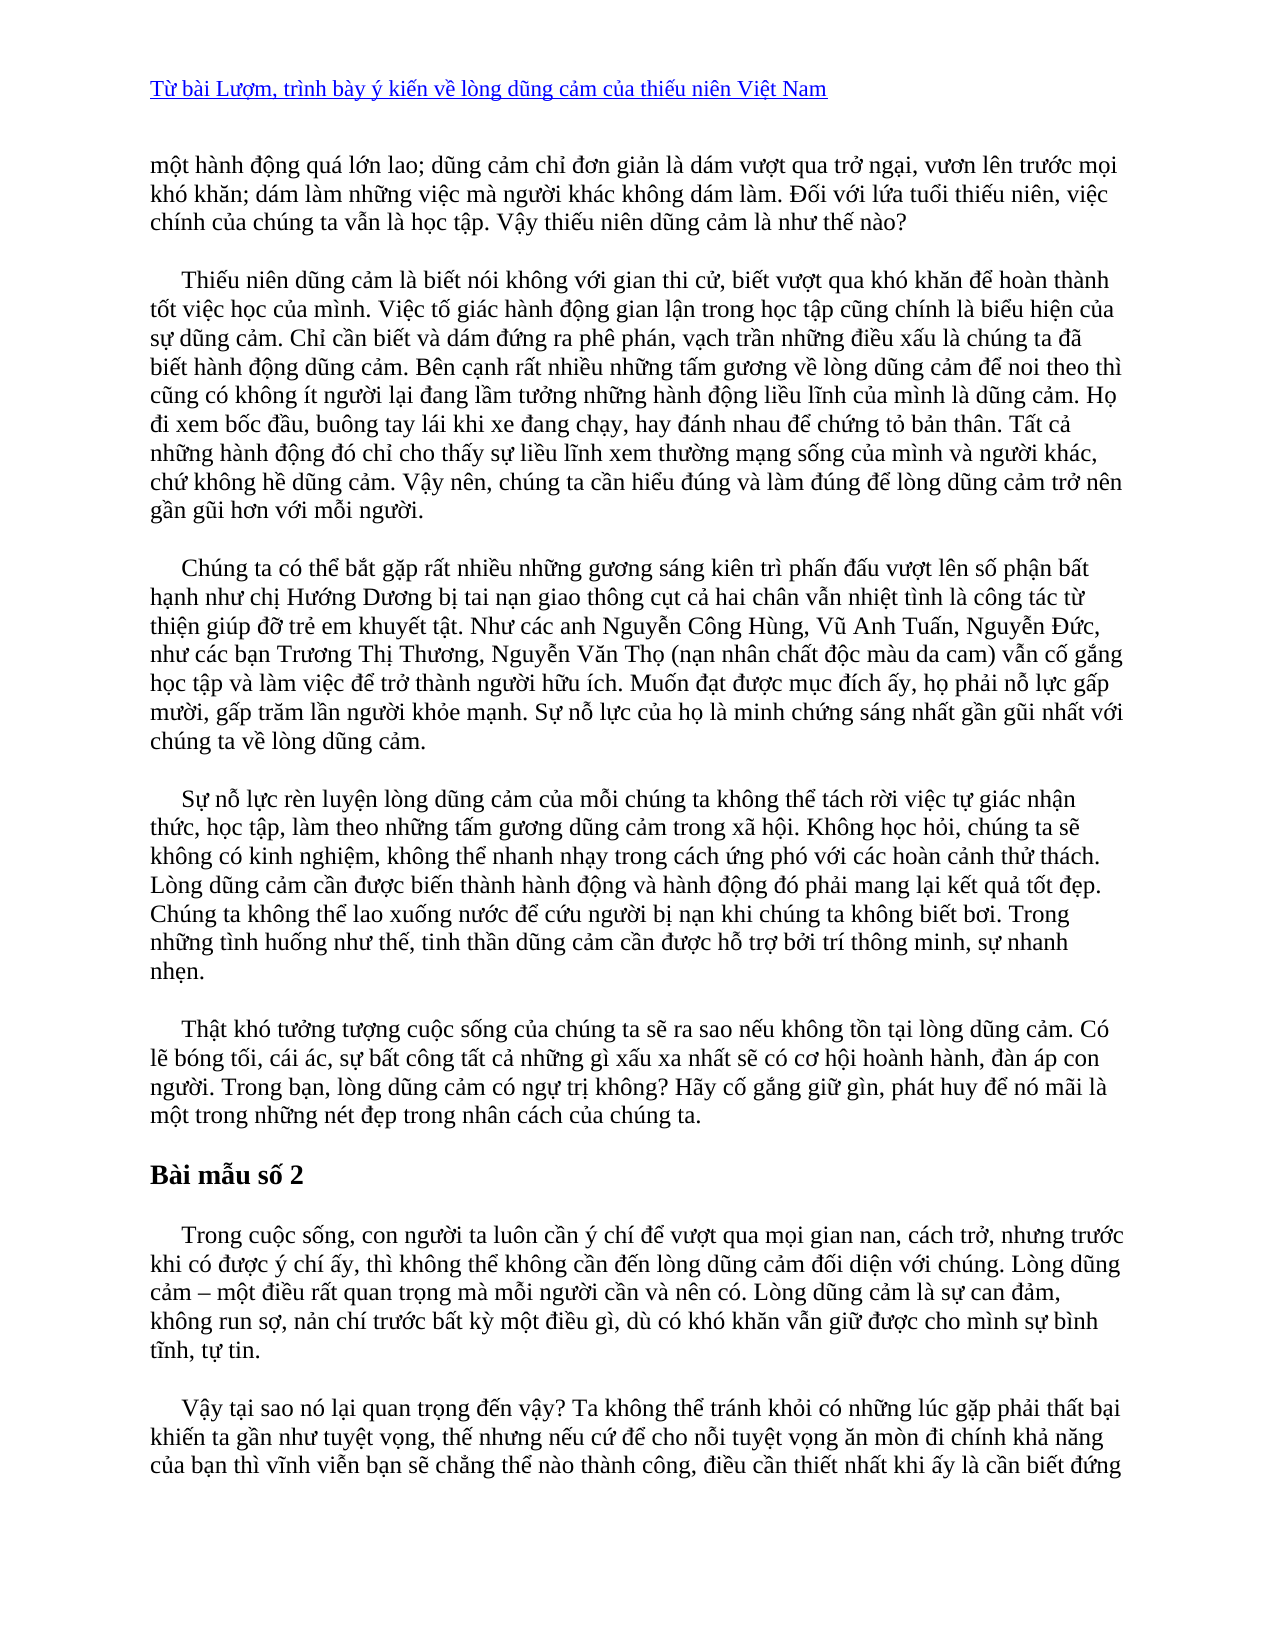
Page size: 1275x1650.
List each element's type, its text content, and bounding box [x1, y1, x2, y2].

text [150, 1393, 1125, 1479]
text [150, 150, 1125, 236]
text Bài mẫu số 2 [150, 1158, 1125, 1191]
text Chúng ta có thể bắt gặp rất nhiều những gương sáng kiên trì phấn đấu vượt lên số phận bất hạnh như chị Hướng Dương bị tai nạn giao thông cụt cả hai chân vẫn nhiệt tình là công tác từ thiện giúp đỡ trẻ em khuyết tật. Như các anh Nguyễn Công Hùng, Vũ Anh Tuấn, Nguyễn Đức, như các bạn Trương Thị Thương, Nguyễn Văn Thọ (nạn nhân chất độc màu da cam) vẫn cố gắng học tập và làm việc để trở thành người hữu ích. Muốn đạt được mục đích ấy, họ phải nỗ lực gấp mười, gấp trăm lần người khỏe mạnh. Sự nỗ lực của họ là minh chứng sáng nhất gần gũi nhất với chúng ta về lòng dũng cảm. [150, 553, 1125, 754]
text Thật khó tưởng tượng cuộc sống của chúng ta sẽ ra sao nếu không tồn tại lòng dũng cảm. Có lẽ bóng tối, cái ác, sự bất công tất cả những gì xấu xa nhất sẽ có cơ hội hoành hành, đàn áp con người. Trong bạn, lòng dũng cảm có ngự trị không? Hãy cố gắng giữ gìn, phát huy để nó mãi là một trong những nét đẹp trong nhân cách của chúng ta. [150, 1014, 1125, 1129]
text Trong cuộc sống, con người ta luôn cần ý chí để vượt qua mọi gian nan, cách trở, nhưng trước khi có được ý chí ấy, thì không thể không cần đến lòng dũng cảm đối diện với chúng. Lòng dũng cảm – một điều rất quan trọng mà mỗi người cần và nên có. Lòng dũng cảm là sự can đảm, không run sợ, nản chí trước bất kỳ một điều gì, dù có khó khăn vẫn giữ được cho mình sự bình tĩnh, tự tin. [150, 1220, 1125, 1364]
text Sự nỗ lực rèn luyện lòng dũng cảm của mỗi chúng ta không thể tách rời việc tự giác nhận thức, học tập, làm theo những tấm gương dũng cảm trong xã hội. Không học hỏi, chúng ta sẽ không có kinh nghiệm, không thể nhanh nhạy trong cách ứng phó với các hoàn cảnh thử thách. Lòng dũng cảm cần được biến thành hành động và hành động đó phải mang lại kết quả tốt đẹp. Chúng ta không thể lao xuống nước để cứu người bị nạn khi chúng ta không biết bơi. Trong những tình huống như thế, tinh thần dũng cảm cần được hỗ trợ bởi trí thông minh, sự nhanh nhẹn. [150, 784, 1125, 985]
text Thiếu niên dũng cảm là biết nói không với gian thi cử, biết vượt qua khó khăn để hoàn thành tốt việc học của mình. Việc tố giác hành động gian lận trong học tập cũng chính là biểu hiện của sự dũng cảm. Chỉ cần biết và dám đứng ra phê phán, vạch trần những điều xấu là chúng ta đã biết hành động dũng cảm. Bên cạnh rất nhiều những tấm gương về lòng dũng cảm để noi theo thì cũng có không ít người lại đang lầm tưởng những hành động liều lĩnh của mình là dũng cảm. Họ đi xem bốc đầu, buông tay lái khi xe đang chạy, hay đánh nhau để chứng tỏ bản thân. Tất cả những hành động đó chỉ cho thấy sự liều lĩnh xem thường mạng sống của mình và người khác, chứ không hề dũng cảm. Vậy nên, chúng ta cần hiểu đúng và làm đúng để lòng dũng cảm trở nên gần gũi hơn với mỗi người. [150, 265, 1125, 524]
